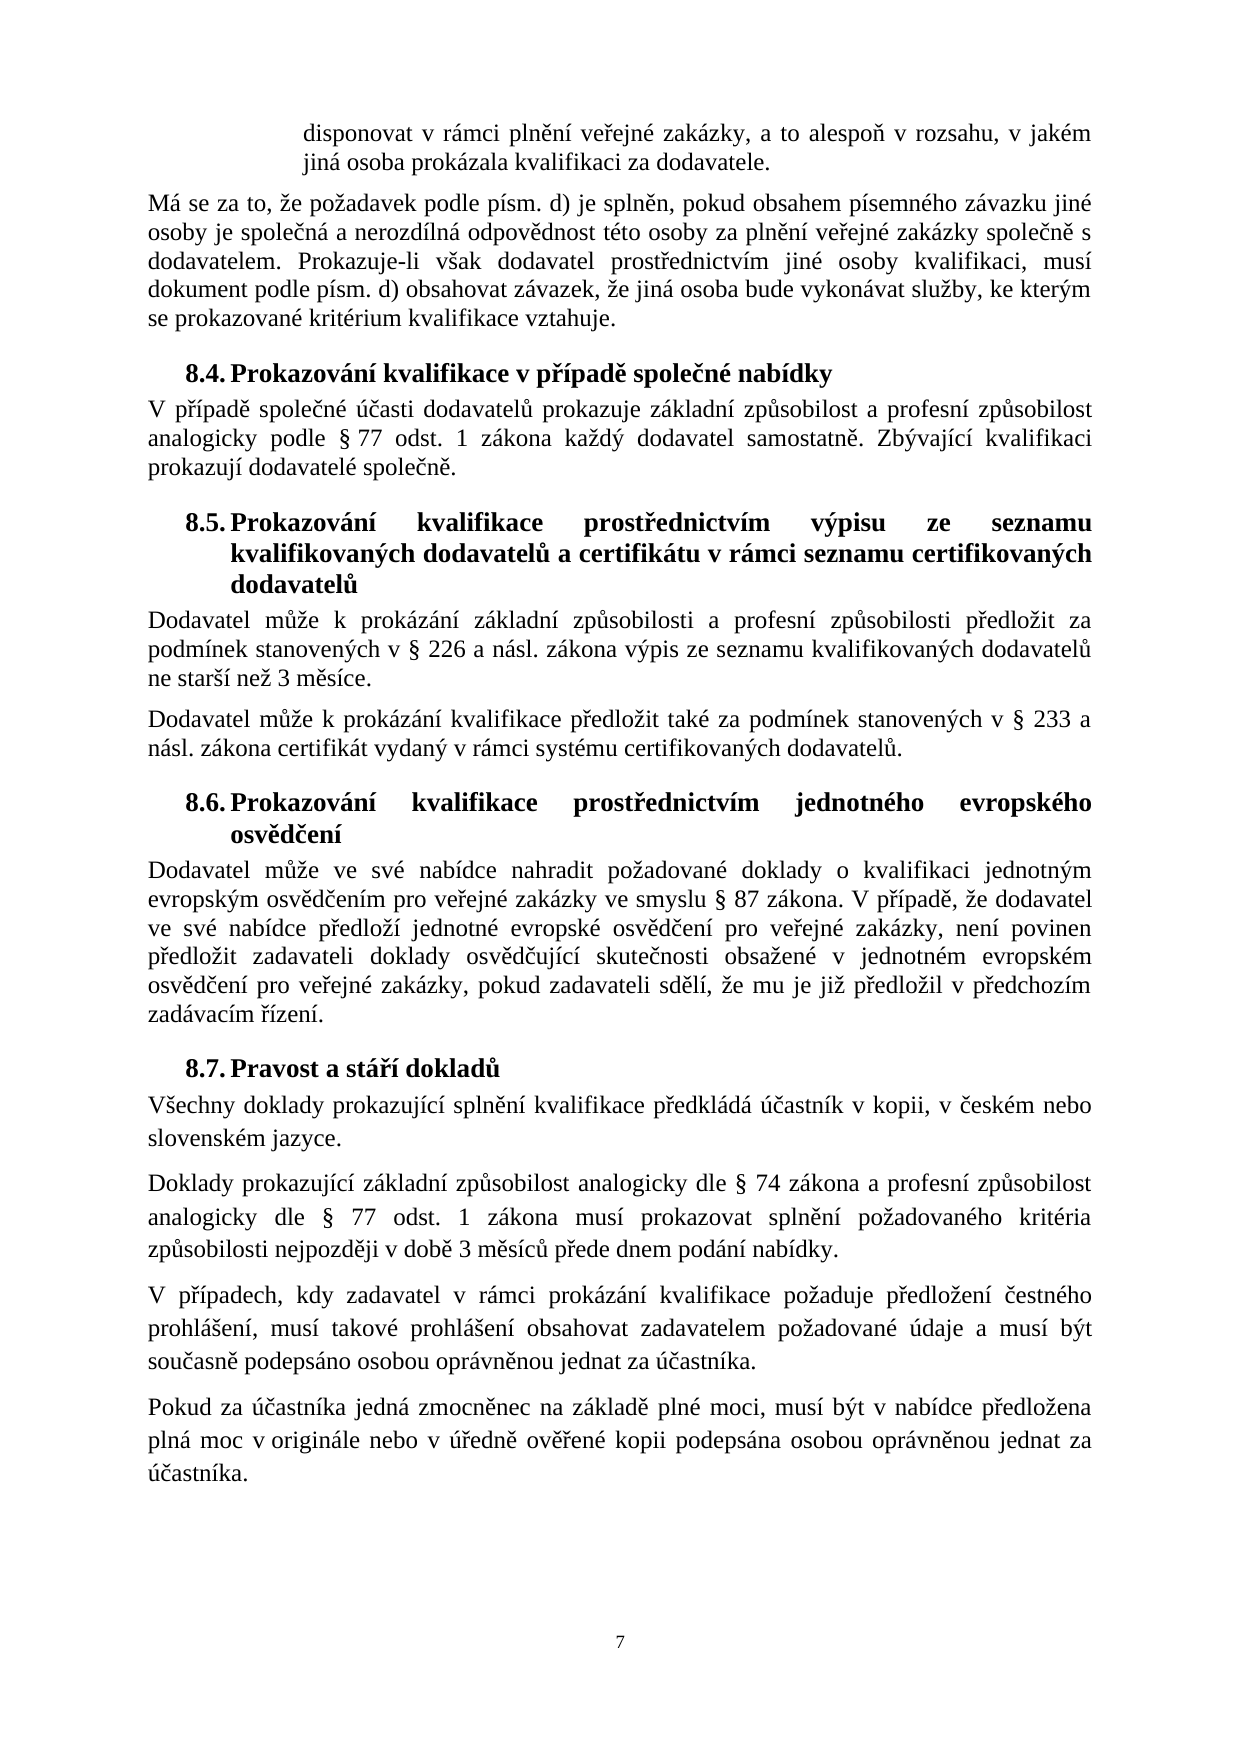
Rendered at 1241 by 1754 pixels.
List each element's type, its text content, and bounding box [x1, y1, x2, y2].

text Pokud za účastníka jedná zmocněnec na základě plné moci, musí být v nabídce předložena plná moc v originále nebo v úředně ověřené kopii podepsána osobou oprávněnou jednat za účastníka. [148, 1392, 1093, 1486]
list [266, 118, 1093, 176]
text Doklady prokazující základní způsobilost analogicky dle § 74 zákona a profesní způsobilost analogicky dle § 77 odst. 1 zákona musí prokazovat splnění požadovaného kritéria způsobilosti nejpozději v době 3 měsíců přede dnem podání nabídky. [148, 1168, 1093, 1263]
subtitle Pravost a stáří dokladů [185, 1053, 1093, 1084]
subtitle Prokazování kvalifikace prostřednictvím jednotného evropského osvědčení [185, 787, 1093, 849]
text Všechny doklady prokazující splnění kvalifikace předkládá účastník v kopii, v českém nebo slovenském jazyce. [148, 1090, 1093, 1152]
text V případě společné účasti dodavatelů prokazuje základní způsobilost a profesní způsobilost analogicky podle § 77 odst. 1 zákona každý dodavatel samostatně. Zbývající kvalifikaci prokazují dodavatelé společně. [148, 394, 1093, 481]
text Dodavatel může k prokázání kvalifikace předložit také za podmínek stanovených v § 233 a násl. zákona certifikát vydaný v rámci systému certifikovaných dodavatelů. [148, 704, 1093, 762]
text Má se za to, že požadavek podle písm. d) je splněn, pokud obsahem písemného závazku jiné osoby je společná a nerozdílná odpovědnost této osoby za plnění veřejné zakázky společně s dodavatelem. Prokazuje-li však dodavatel prostřednictvím jiné osoby kvalifikaci, musí dokument podle písm. d) obsahovat závazek, že jiná osoba bude vykonávat služby, ke kterým se prokazované kritérium kvalifikace vztahuje. [148, 188, 1093, 332]
text Dodavatel může k prokázání základní způsobilosti a profesní způsobilosti předložit za podmínek stanovených v § 226 a násl. zákona výpis ze seznamu kvalifikovaných dodavatelů ne starší než 3 měsíce. [148, 605, 1093, 692]
text Dodavatel může ve své nabídce nahradit požadované doklady o kvalifikaci jednotným evropským osvědčením pro veřejné zakázky ve smyslu § 87 zákona. V případě, že dodavatel ve své nabídce předloží jednotné evropské osvědčení pro veřejné zakázky, není povinen předložit zadavateli doklady osvědčující skutečnosti obsažené v jednotném evropském osvědčení pro veřejné zakázky, pokud zadavateli sdělí, že mu je již předložil v předchozím zadávacím řízení. [148, 855, 1093, 1028]
subtitle Prokazování kvalifikace prostřednictvím výpisu ze seznamu kvalifikovaných dodavatelů a certifikátu v rámci seznamu certifikovaných dodavatelů [185, 506, 1093, 599]
text V případech, kdy zadavatel v rámci prokázání kvalifikace požaduje předložení čestného prohlášení, musí takové prohlášení obsahovat zadavatelem požadované údaje a musí být současně podepsáno osobou oprávněnou jednat za účastníka. [148, 1280, 1093, 1375]
subtitle Prokazování kvalifikace v případě společné nabídky [185, 357, 1093, 388]
